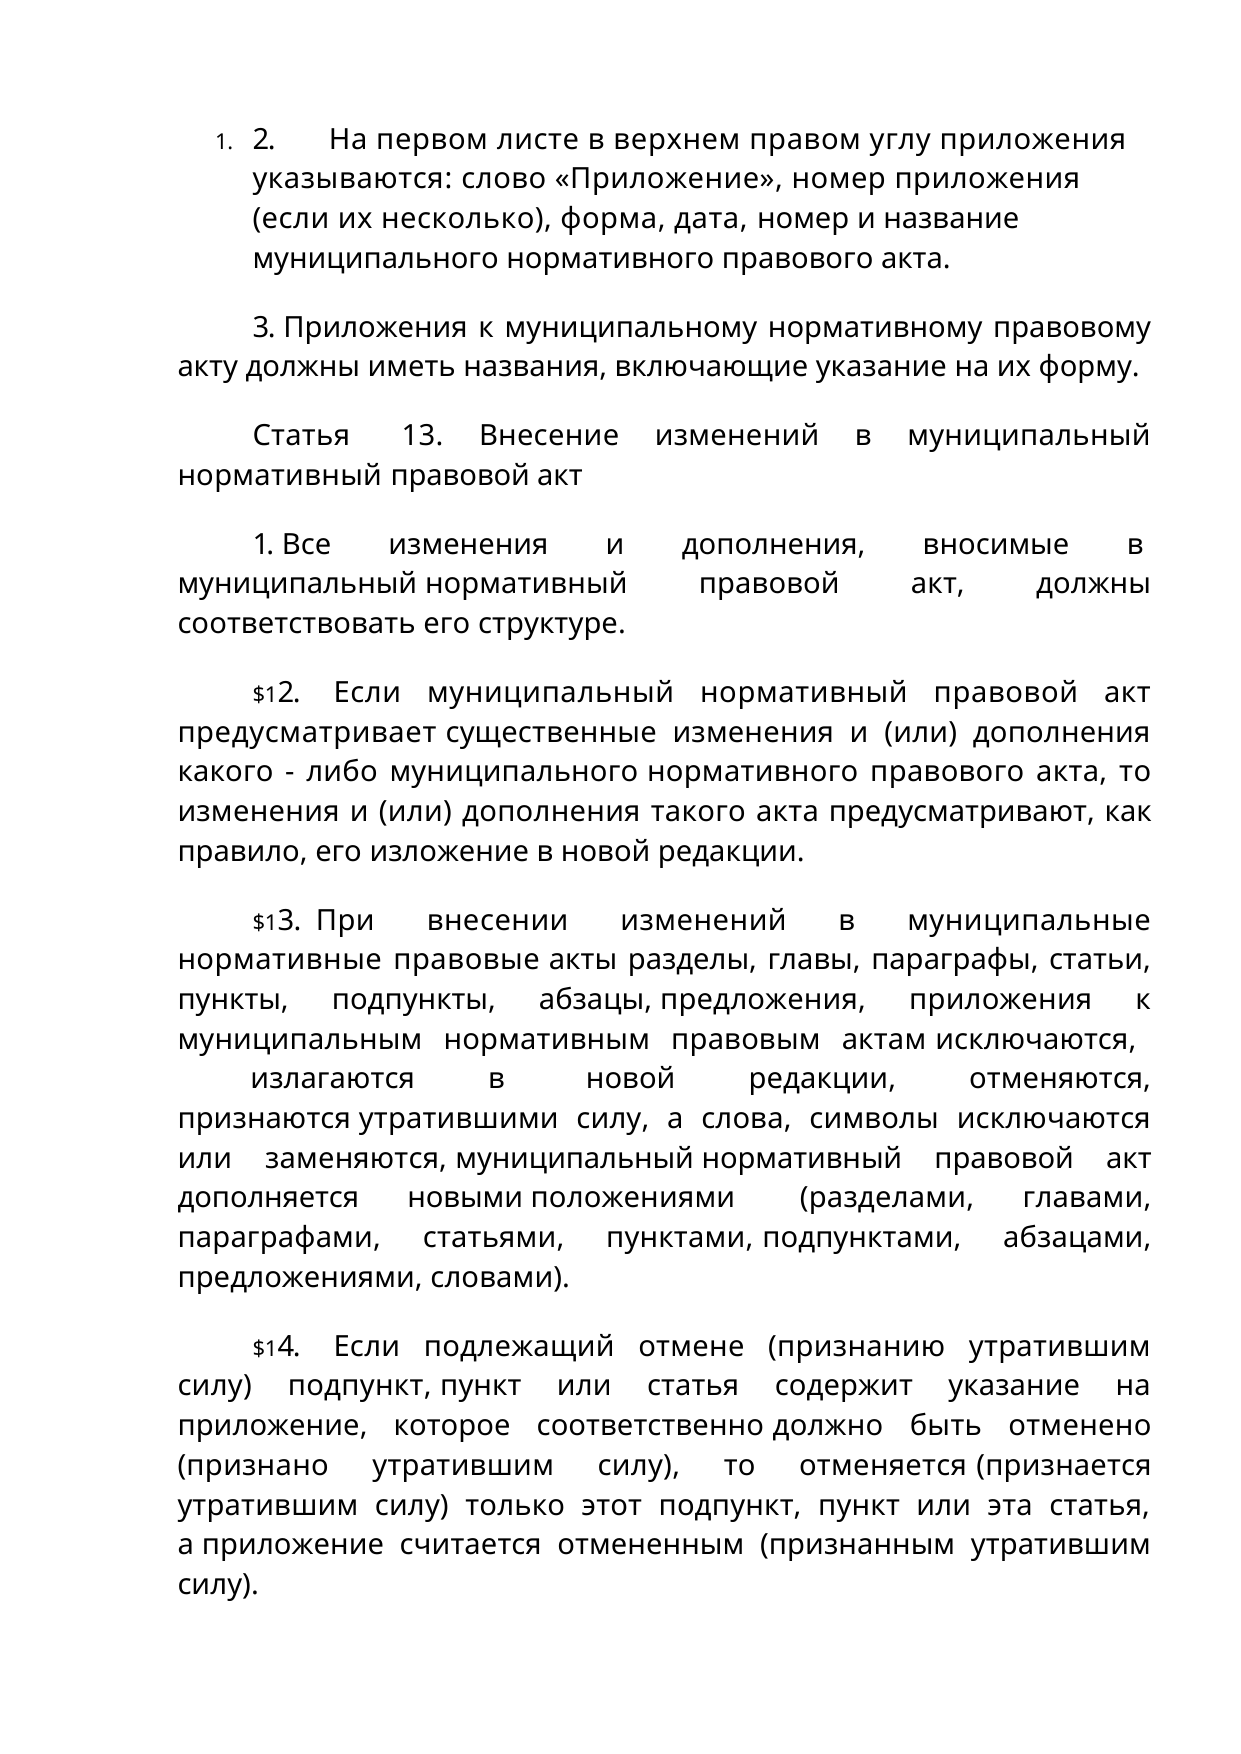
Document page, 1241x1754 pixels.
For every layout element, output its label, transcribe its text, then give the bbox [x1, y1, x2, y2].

text $12. Если муниципальный нормативный правовой акт предусматривает существенные изменения и (или) дополнения какого - либо муниципального нормативного правового акта, то изменения и (или) дополнения такого акта предусматривают, как правило, его изложение в новой редакции. [177, 671, 1152, 870]
text Статья 13. Внесение изменений в муниципальный нормативный правовой акт [177, 414, 1152, 494]
text 1. Все изменения и дополнения, вносимые в муниципальный нормативный правовой акт, должны соответствовать его структуре. [177, 523, 1152, 642]
list 2. На первом листе в верхнем правом углу приложения указываются: слово «Приложение», номер приложения (если их несколько), форма, дата, номер и название муниципального нормативного правового акта. [215, 118, 1152, 277]
text $13. При внесении изменений в муниципальные нормативные правовые акты разделы, главы, параграфы, статьи, пункты, подпункты, абзацы, предложения, приложения к муниципальным нормативным правовым актам исключаются, излагаются в новой редакции, отменяются, признаются утратившими силу, а слова, символы исключаются или заменяются, муниципальный нормативный правовой акт дополняется новыми положениями (разделами, главами, параграфами, статьями, пунктами, подпунктами, абзацами, предложениями, словами). [177, 899, 1152, 1296]
text 3. Приложения к муниципальному нормативному правовому акту должны иметь названия, включающие указание на их форму. [177, 306, 1152, 385]
text $14. Если подлежащий отмене (признанию утратившим силу) подпункт, пункт или статья содержит указание на приложение, которое соответственно должно быть отменено (признано утратившим силу), то отменяется (признается утратившим силу) только этот подпункт, пункт или эта статья, а приложение считается отмененным (признанным утратившим силу). [177, 1325, 1152, 1603]
